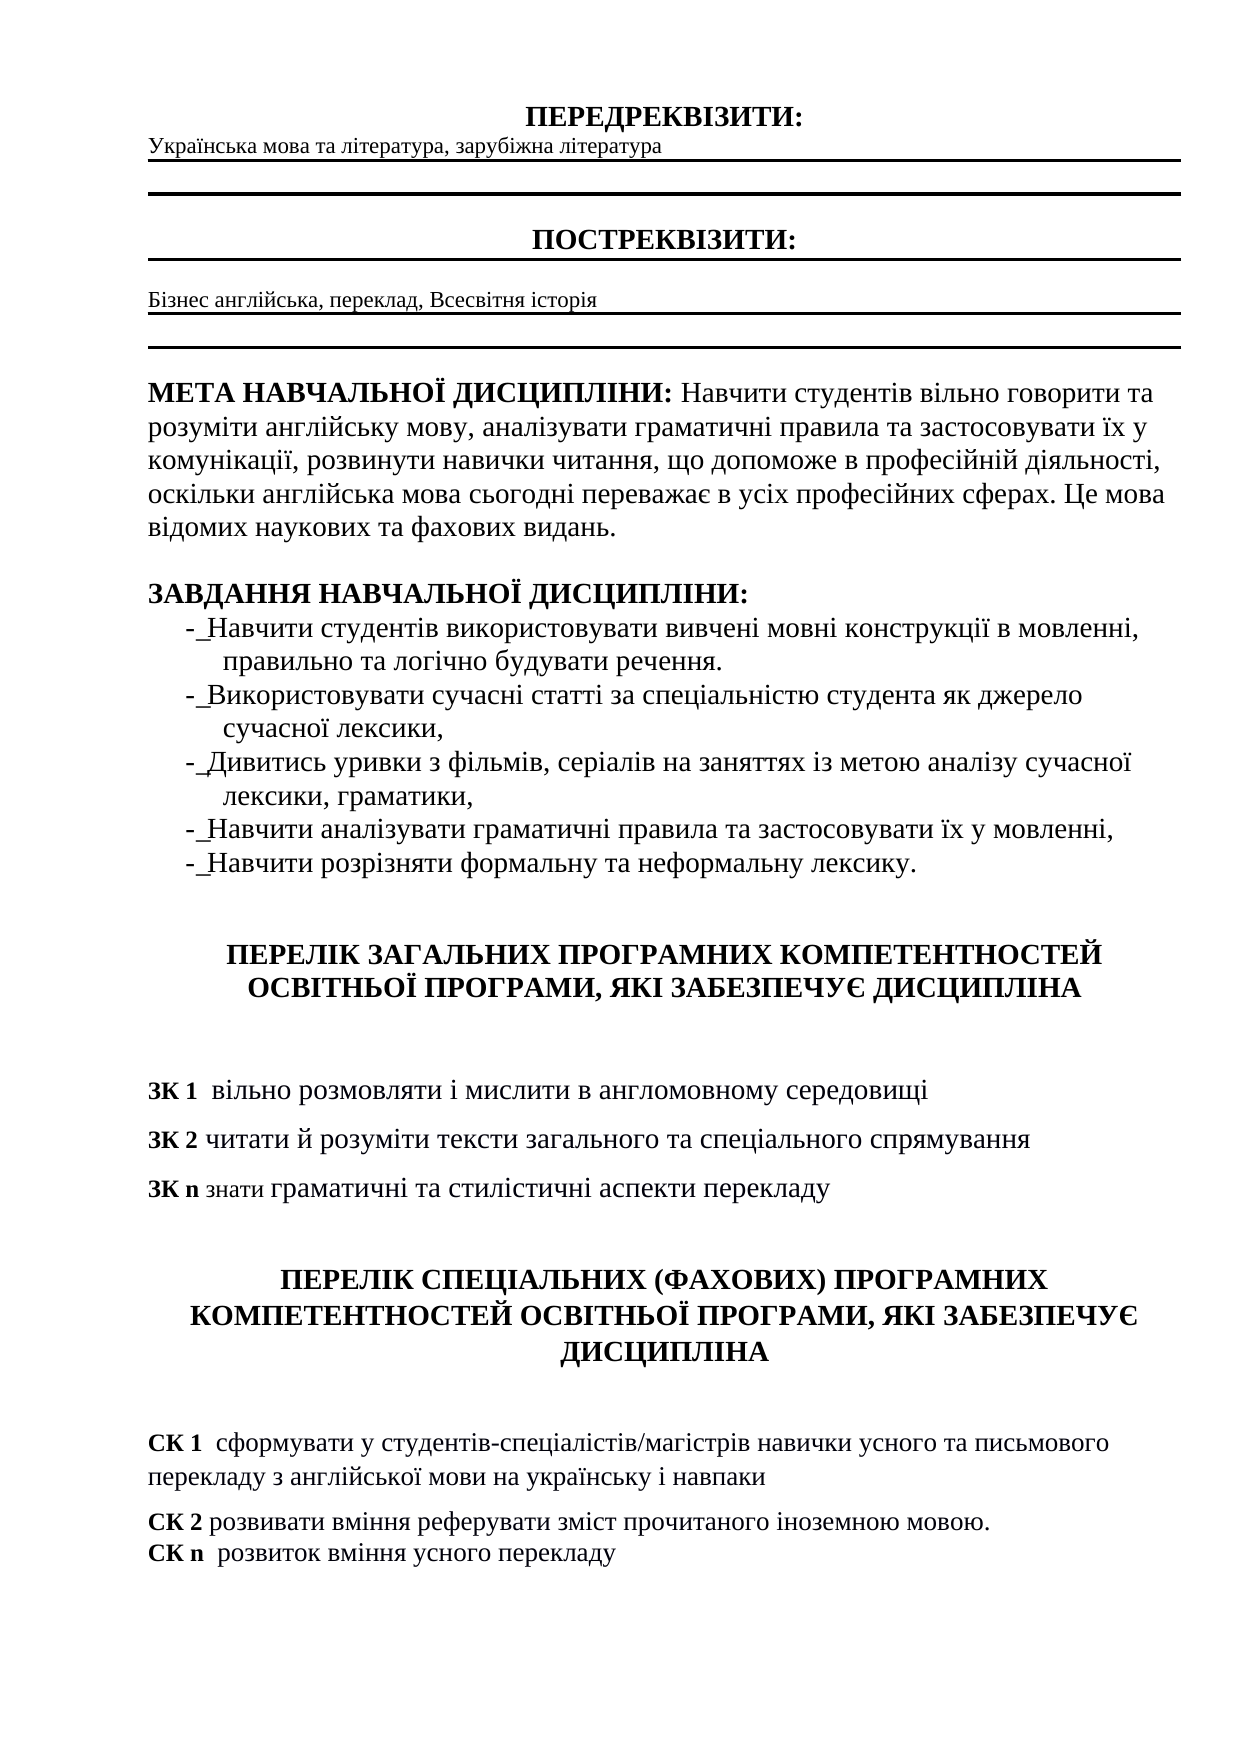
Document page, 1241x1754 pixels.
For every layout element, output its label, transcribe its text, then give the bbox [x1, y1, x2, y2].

text ЗАВДАННЯ НАВЧАЛЬНОЇ ДИСЦИПЛІНИ: [148, 576, 1181, 610]
text МЕТА НАВЧАЛЬНОЇ ДИСЦИПЛІНИ: Навчити студентів вільно говорити та розуміти англійську мову, аналізувати граматичні правила та застосовувати їх у комунікації, розвинути навички читання, що допоможе в професійній діяльності, оскільки англійська мова сьогодні переважає в усіх професійних сферах. Це мова відомих наукових та фахових видань. [148, 375, 1181, 543]
text СК 1 сформувати у студентів-спеціалістів/магістрів навички усного та письмового перекладу з англійської мови на українську і навпаки [148, 1426, 1181, 1491]
text СК n розвиток вміння усного перекладу [148, 1536, 1181, 1567]
list Навчити аналізувати граматичні правила та застосовувати їх у мовленні, [185, 811, 1181, 845]
subtitle ПОСТРЕКВІЗИТИ: [148, 222, 1181, 258]
text ЗК 2 читати й розуміти тексти загального та спеціального спрямування [148, 1121, 1181, 1155]
text ПЕРЕЛІК СПЕЦІАЛЬНИХ (ФАХОВИХ) ПРОГРАМНИХ КОМПЕТЕНТНОСТЕЙ ОСВІТНЬОЇ ПРОГРАМИ, ЯКІ ЗАБЕЗПЕЧУЄ ДИСЦИПЛІНА [148, 1262, 1181, 1368]
list Навчити студентів використовувати вивчені мовні конструкції в мовленні, правильно та логічно будувати речення. [185, 610, 1181, 677]
subtitle ПЕРЕДРЕКВІЗИТИ: [148, 99, 1181, 132]
text Бізнес англійська, переклад, Всесвітня історія [148, 286, 1181, 312]
list Дивитись уривки з фільмів, серіалів на заняттях із метою аналізу сучасної лексики, граматики, [185, 744, 1181, 811]
text Українська мова та література, зарубіжна література [148, 132, 1181, 159]
text ЗК n знати граматичні та стилістичні аспекти перекладу [148, 1170, 1181, 1203]
subtitle ПЕРЕЛІК ЗАГАЛЬНИХ ПРОГРАМНИХ КОМПЕТЕНТНОСТЕЙ ОСВІТНЬОЇ ПРОГРАМИ, ЯКІ ЗАБЕЗПЕЧУЄ ДИСЦИПЛІНА [148, 937, 1181, 1004]
text ЗК 1 вільно розмовляти і мислити в англомовному середовищі [148, 1072, 1181, 1106]
list Використовувати сучасні статті за спеціальністю студента як джерело сучасної лексики, [185, 677, 1181, 744]
list Навчити розрізняти формальну та неформальну лексику. [185, 845, 1181, 878]
text СК 2 розвивати вміння реферувати зміст прочитаного іноземною мовою. [148, 1506, 1181, 1536]
